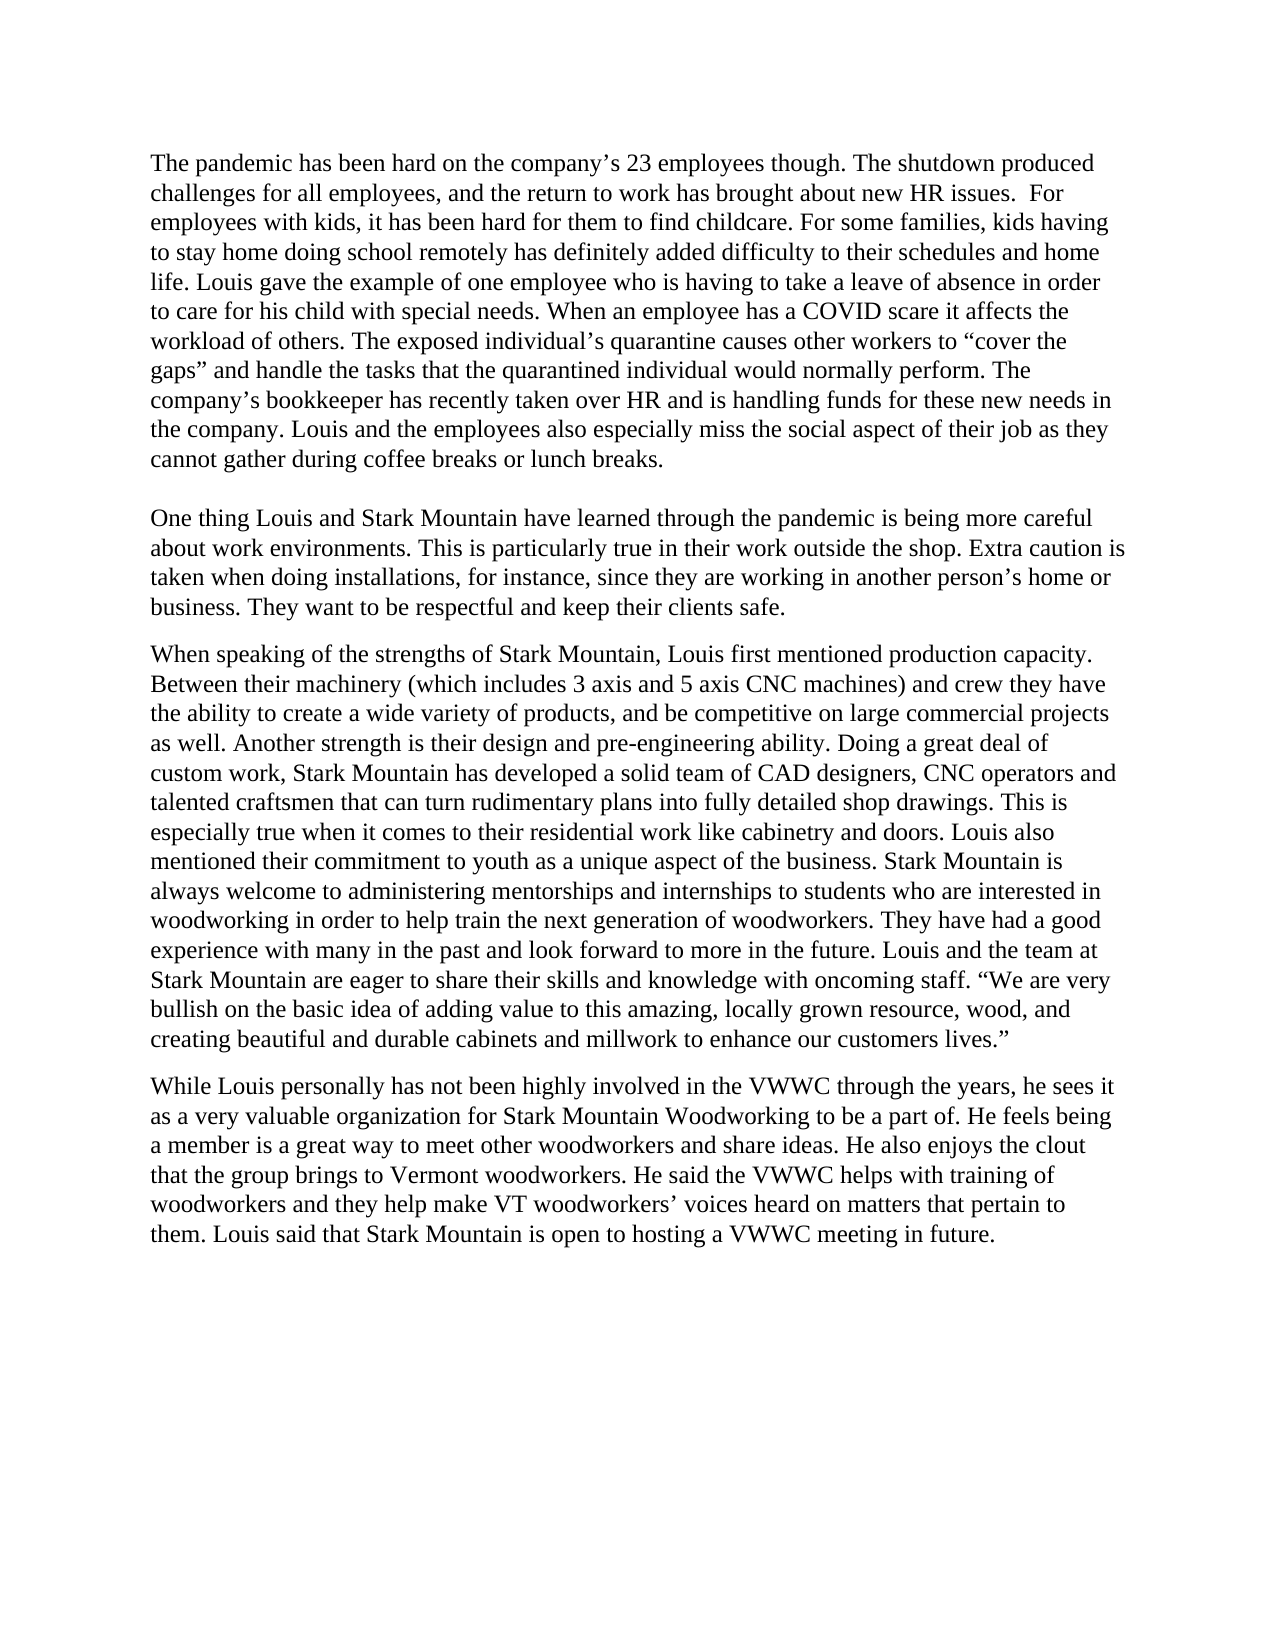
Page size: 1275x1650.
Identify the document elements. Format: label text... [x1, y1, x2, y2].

text When speaking of the strengths of Stark Mountain, Louis first mentioned production capacity. Between their machinery (which includes 3 axis and 5 axis CNC machines) and crew they have the ability to create a wide variety of products, and be competitive on large commercial projects as well. Another strength is their design and pre-engineering ability. Doing a great deal of custom work, Stark Mountain has developed a solid team of CAD designers, CNC operators and talented craftsmen that can turn rudimentary plans into fully detailed shop drawings. This is especially true when it comes to their residential work like cabinetry and doors. Louis also mentioned their commitment to youth as a unique aspect of the business. Stark Mountain is always welcome to administering mentorships and internships to students who are interested in woodworking in order to help train the next generation of woodworkers. They have had a good experience with many in the past and look forward to more in the future. Louis and the team at Stark Mountain are eager to share their skills and knowledge with oncoming staff. “We are very bullish on the basic idea of adding value to this amazing, locally grown resource, wood, and creating beautiful and durable cabinets and millwork to enhance our customers lives.” [150, 639, 1122, 1053]
text One thing Louis and Stark Mountain have learned through the pandemic is being more careful about work environments. This is particularly true in their work outside the shop. Extra caution is taken when doing installations, for instance, since they are working in another person’s home or business. They want to be respectful and keep their clients safe. [150, 503, 1131, 621]
text The pandemic has been hard on the company’s 23 employees though. The shutdown produced challenges for all employees, and the return to work has brought about new HR issues. For employees with kids, it has been hard for them to find childcare. For some families, kids having to stay home doing school remotely has definitely added difficulty to their schedules and home life. Louis gave the example of one employee who is having to take a leave of absence in order to care for his child with special needs. When an employee has a COVID scare it affects the workload of others. The exposed individual’s quarantine causes other workers to “cover the gaps” and handle the tasks that the quarantined individual would normally perform. The company’s bookkeeper has recently taken over HR and is handling funds for these new needs in the company. Louis and the employees also especially miss the social aspect of their job as they cannot gather during coffee breaks or lunch breaks. [150, 148, 1122, 473]
text While Louis personally has not been highly involved in the VWWC through the years, he sees it as a very valuable organization for Stark Mountain Woodworking to be a part of. He feels being a member is a great way to meet other woodworkers and share ideas. He also enjoys the clout that the group brings to Vermont woodworkers. He said the VWWC helps with training of woodworkers and they help make VT woodworkers’ voices heard on matters that pertain to them. Louis said that Stark Mountain is open to hosting a VWWC meeting in future. [150, 1071, 1127, 1248]
